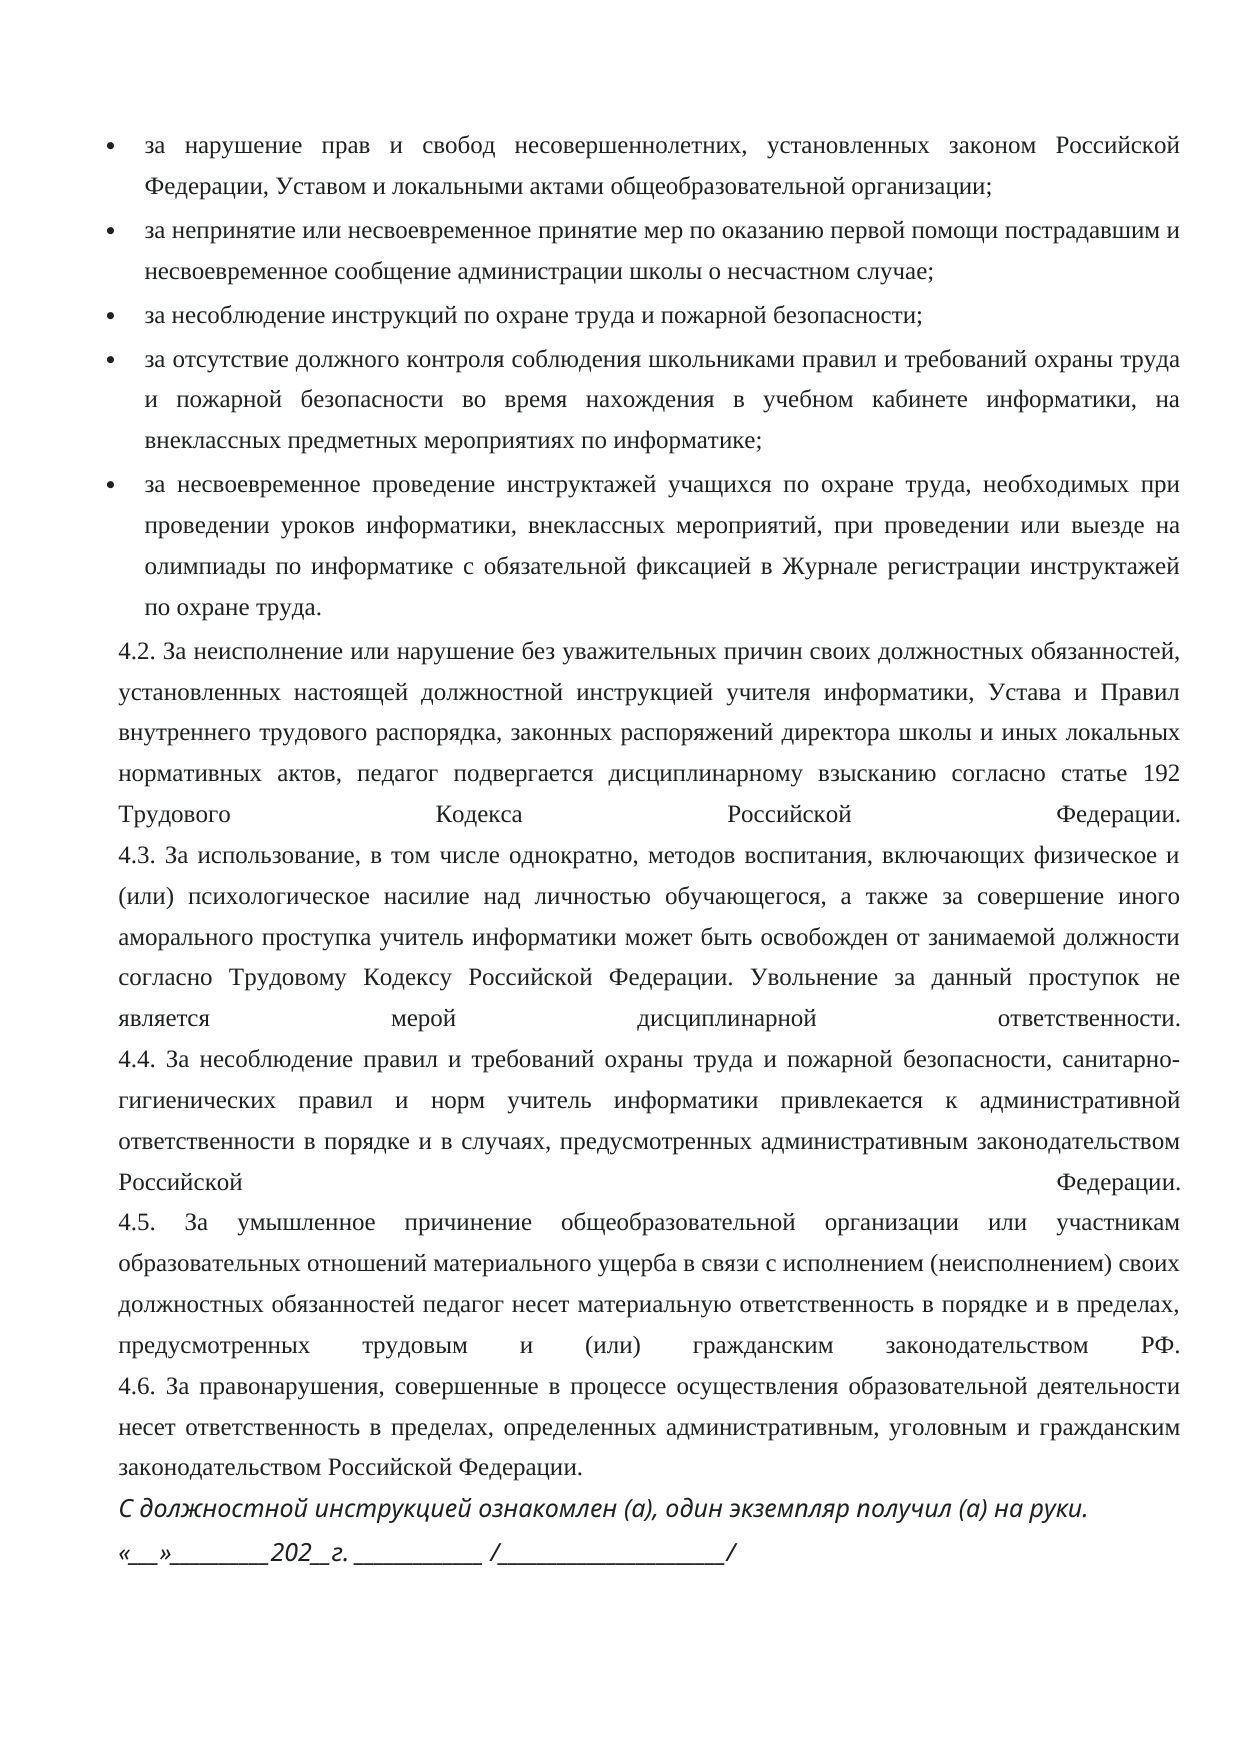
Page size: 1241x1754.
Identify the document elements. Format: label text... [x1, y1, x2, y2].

list за отсутствие должного контроля соблюдения школьниками правил и требований охраны труда и пожарной безопасности во время нахождения в учебном кабинете информатики, на внеклассных предметных мероприятиях по информатике; [107, 332, 1181, 454]
text «___»__________202__г. _____________ /_______________________/ [118, 1528, 1181, 1569]
list за нарушение прав и свобод несовершеннолетних, установленных законом Российской Федерации, Уставом и локальными актами общеобразовательной организации; [107, 118, 1181, 200]
text С должностной инструкцией ознакомлен (а), один экземпляр получил (а) на руки. [118, 1484, 1181, 1525]
list за несоблюдение инструкций по охране труда и пожарной безопасности; [107, 288, 1181, 328]
list за несвоевременное проведение инструктажей учащихся по охране труда, необходимых при проведении уроков информатики, внеклассных мероприятий, при проведении или выезде на олимпиады по информатике с обязательной фиксацией в Журнале регистрации инструктажей по охране труда. [107, 457, 1181, 621]
text 4.2. За неисполнение или нарушение без уважительных причин своих должностных обязанностей, установленных настоящей должностной инструкцией учителя информатики, Устава и Правил внутреннего трудового распорядка, законных распоряжений директора школы и иных локальных нормативных актов, педагог подвергается дисциплинарному взысканию согласно статье 192 Трудового Кодекса Российской Федерации. 4.3. За использование, в том числе однократно, методов воспитания, включающих физическое и (или) психологическое насилие над личностью обучающегося, а также за совершение иного аморального проступка учитель информатики может быть освобожден от занимаемой должности согласно Трудовому Кодексу Российской Федерации. Увольнение за данный проступок не является мерой дисциплинарной ответственности. 4.4. За несоблюдение правил и требований охраны труда и пожарной безопасности, санитарно-гигиенических правил и норм учитель информатики привлекается к административной ответственности в порядке и в случаях, предусмотренных административным законодательством Российской Федерации. 4.5. За умышленное причинение общеобразовательной организации или участникам образовательных отношений материального ущерба в связи с исполнением (неисполнением) своих должностных обязанностей педагог несет материальную ответственность в порядке и в пределах, предусмотренных трудовым и (или) гражданским законодательством РФ. 4.6. За правонарушения, совершенные в процессе осуществления образовательной деятельности несет ответственность в пределах, определенных административным, уголовным и гражданским законодательством Российской Федерации. [118, 624, 1181, 1481]
list за непринятие или несвоевременное принятие мер по оказанию первой помощи пострадавшим и несвоевременное сообщение администрации школы о несчастном случае; [107, 203, 1181, 284]
